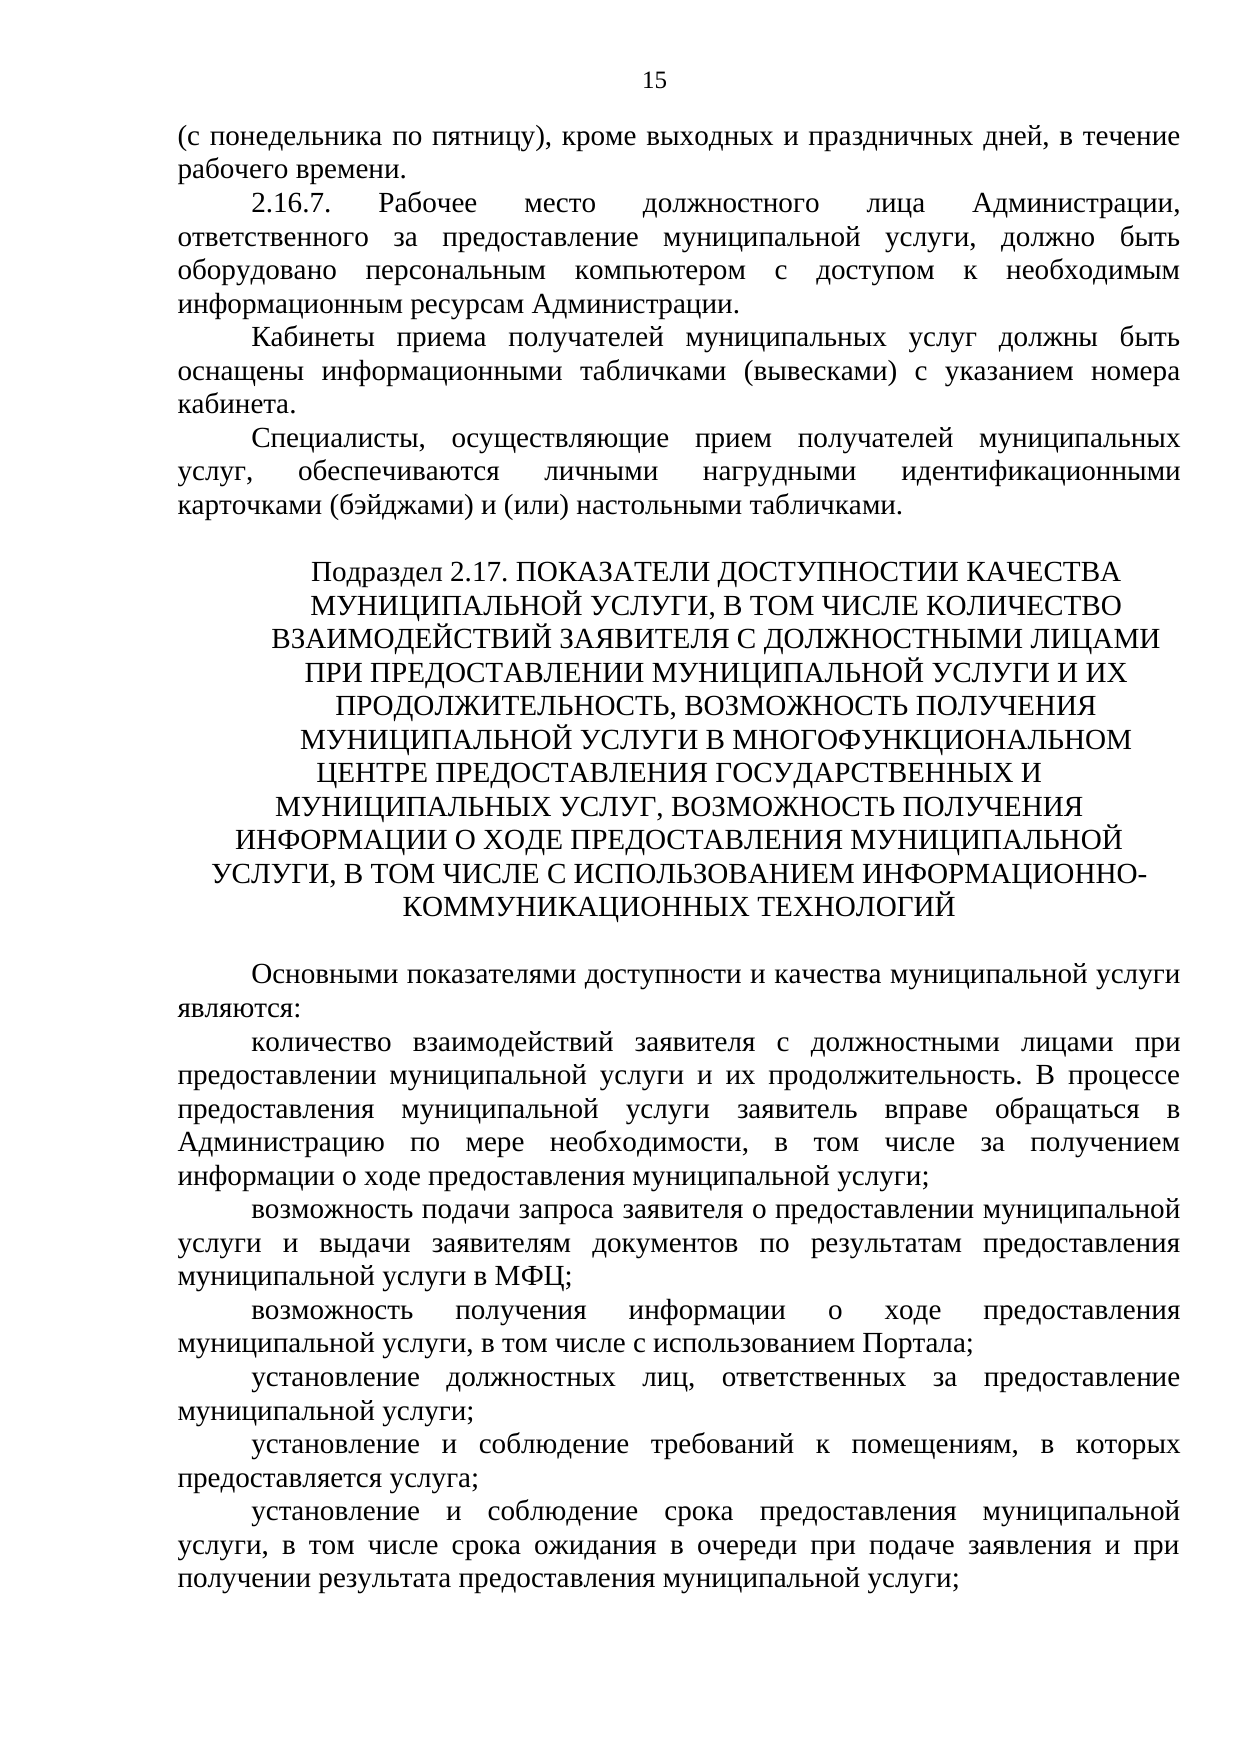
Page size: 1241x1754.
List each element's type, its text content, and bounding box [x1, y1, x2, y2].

text установление и соблюдение срока предоставления муниципальной услуги, в том числе срока ожидания в очереди при подаче заявления и при получении результата предоставления муниципальной услуги; [177, 1493, 1181, 1594]
text Основными показателями доступности и качества муниципальной услуги являются: [177, 957, 1181, 1024]
text ПРИ ПРЕДОСТАВЛЕНИИ МУНИЦИПАЛЬНОЙ УСЛУГИ И ИХ [177, 655, 1181, 688]
text количество взаимодействий заявителя с должностными лицами при предоставлении муниципальной услуги и их продолжительность. В процессе предоставления муниципальной услуги заявитель вправе обращаться в Администрацию по мере необходимости, в том числе за получением информации о ходе предоставления муниципальной услуги; [177, 1024, 1181, 1191]
text возможность подачи запроса заявителя о предоставлении муниципальной услуги и выдачи заявителям документов по результатам предоставления муниципальной услуги в МФЦ; [177, 1191, 1181, 1292]
text установление и соблюдение требований к помещениям, в которых предоставляется услуга; [177, 1426, 1181, 1493]
text 2.16.7. Рабочее место должностного лица Администрации, ответственного за предоставление муниципальной услуги, должно быть оборудовано персональным компьютером с доступом к необходимым информационным ресурсам Администрации. [177, 185, 1181, 319]
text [177, 118, 1181, 185]
text Кабинеты приема получателей муниципальных услуг должны быть оснащены информационными табличками (вывесками) с указанием номера кабинета. [177, 319, 1181, 420]
text Подраздел 2.17. ПОКАЗАТЕЛИ ДОСТУПНОСТИИ КАЧЕСТВА [177, 554, 1181, 588]
text возможность получения информации о ходе предоставления муниципальной услуги, в том числе с использованием Портала; [177, 1292, 1181, 1359]
text установление должностных лиц, ответственных за предоставление муниципальной услуги; [177, 1359, 1181, 1426]
text ВЗАИМОДЕЙСТВИЙ ЗАЯВИТЕЛЯ С ДОЛЖНОСТНЫМИ ЛИЦАМИ [177, 621, 1181, 655]
text МУНИЦИПАЛЬНОЙ УСЛУГИ, В ТОМ ЧИСЛЕ КОЛИЧЕСТВО [177, 588, 1181, 621]
text Специалисты, осуществляющие прием получателей муниципальных услуг, обеспечиваются личными нагрудными идентификационными карточками (бэйджами) и (или) настольными табличками. [177, 420, 1181, 521]
text ПРОДОЛЖИТЕЛЬНОСТЬ, ВОЗМОЖНОСТЬ ПОЛУЧЕНИЯ [177, 688, 1181, 722]
text МУНИЦИПАЛЬНОЙ УСЛУГИ В МНОГОФУНКЦИОНАЛЬНОМ ЦЕНТРЕ ПРЕДОСТАВЛЕНИЯ ГОСУДАРСТВЕННЫХ И МУНИЦИПАЛЬНЫХ УСЛУГ, ВОЗМОЖНОСТЬ ПОЛУЧЕНИЯ ИНФОРМАЦИИ О ХОДЕ ПРЕДОСТАВЛЕНИЯ МУНИЦИПАЛЬНОЙ УСЛУГИ, В ТОМ ЧИСЛЕ С ИСПОЛЬЗОВАНИЕМ ИНФОРМАЦИОННО-КОММУНИКАЦИОННЫХ ТЕХНОЛОГИЙ [177, 722, 1181, 923]
